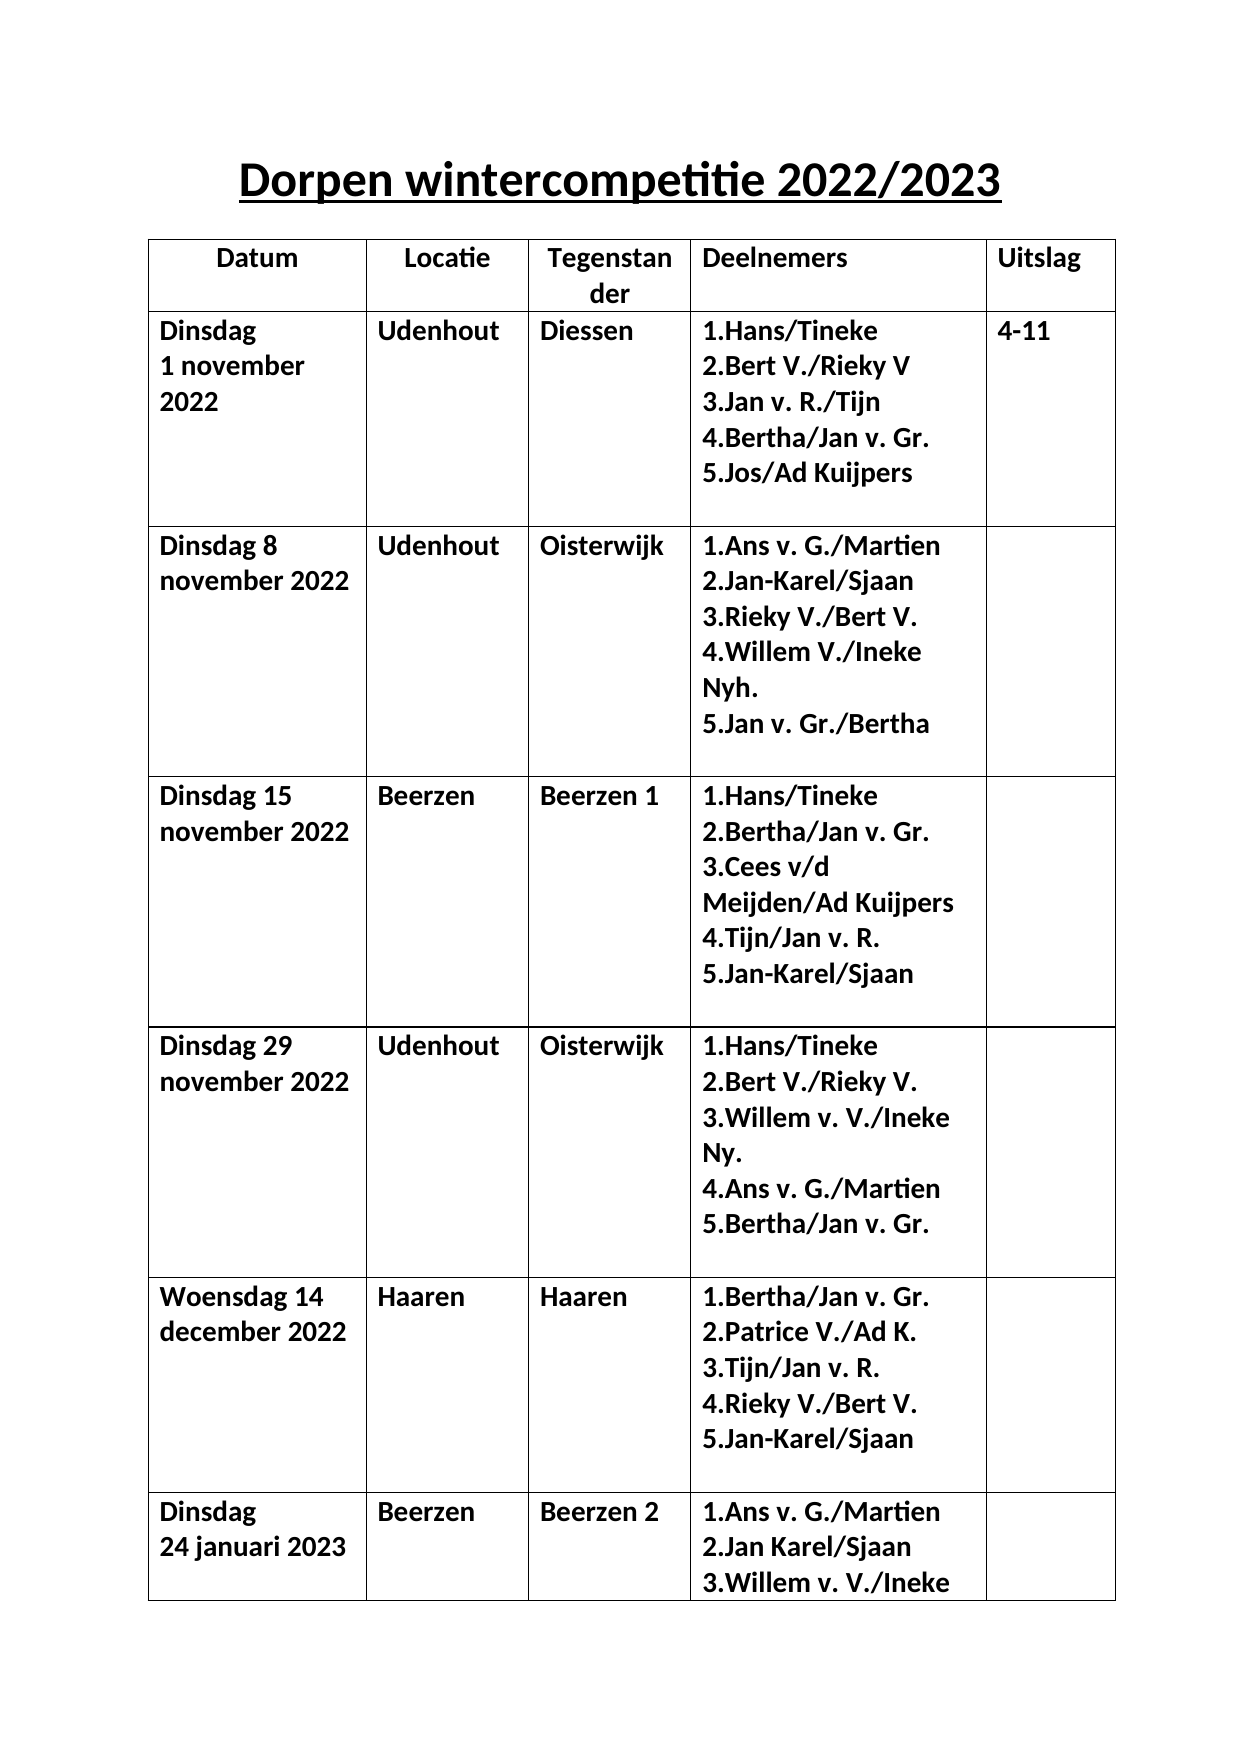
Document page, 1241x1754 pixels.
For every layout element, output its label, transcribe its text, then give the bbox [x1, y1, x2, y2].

table_header Datum [149, 240, 366, 311]
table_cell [149, 1493, 366, 1599]
table_cell Beerzen 1 [529, 777, 690, 1026]
table_cell Oisterwijk [529, 527, 690, 776]
text Dorpen wintercompetitie 2022/2023 [148, 148, 1093, 209]
table_cell [987, 527, 1115, 776]
table_header Tegenstander [529, 240, 690, 311]
table_cell [987, 1493, 1115, 1599]
table_cell [987, 1278, 1115, 1492]
table_cell 1.Ans v. G./Martien 2.Jan-Karel/Sjaan 3.Rieky V./Bert V. 4.Willem V./Ineke Nyh. 5.Jan v. Gr./Bertha [691, 527, 986, 776]
table_cell 4-11 [987, 312, 1115, 526]
table_cell Oisterwijk [529, 1028, 690, 1277]
table_cell Beerzen [367, 1493, 528, 1599]
table_cell Dinsdag 8 november 2022 [149, 527, 366, 776]
table_cell Beerzen [367, 777, 528, 1026]
table_cell Udenhout [367, 312, 528, 526]
table_cell Diessen [529, 312, 690, 526]
table_header Locatie [367, 240, 528, 311]
table_cell Dinsdag 15 november 2022 [149, 777, 366, 1026]
table_cell Haaren [367, 1278, 528, 1492]
table_cell Woensdag 14 december 2022 [149, 1278, 366, 1492]
table_cell Haaren [529, 1278, 690, 1492]
table_cell Udenhout [367, 527, 528, 776]
table_cell 1.Hans/Tineke 2.Bert V./Rieky V 3.Jan v. R./Tijn 4.Bertha/Jan v. Gr. 5.Jos/Ad Kuijpers [691, 312, 986, 526]
table_cell 1.Hans/Tineke 2.Bert V./Rieky V. 3.Willem v. V./Ineke Ny. 4.Ans v. G./Martien 5.Bertha/Jan v. Gr. [691, 1028, 986, 1277]
table_cell [987, 1028, 1115, 1277]
table_cell Dinsdag 1 november 2022 [149, 312, 366, 526]
table_cell Dinsdag 29 november 2022 [149, 1028, 366, 1277]
table_cell 1.Hans/Tineke 2.Bertha/Jan v. Gr. 3.Cees v/d Meijden/Ad Kuijpers 4.Tijn/Jan v. R. 5.Jan-Karel/Sjaan [691, 777, 986, 1026]
table_header Uitslag [987, 240, 1115, 311]
table_cell Udenhout [367, 1028, 528, 1277]
table_cell [987, 777, 1115, 1026]
table_header Deelnemers [691, 240, 986, 311]
table_cell Beerzen 2 [529, 1493, 690, 1599]
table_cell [691, 1493, 986, 1599]
table_cell 1.Bertha/Jan v. Gr. 2.Patrice V./Ad K. 3.Tijn/Jan v. R. 4.Rieky V./Bert V. 5.Jan-Karel/Sjaan [691, 1278, 986, 1492]
